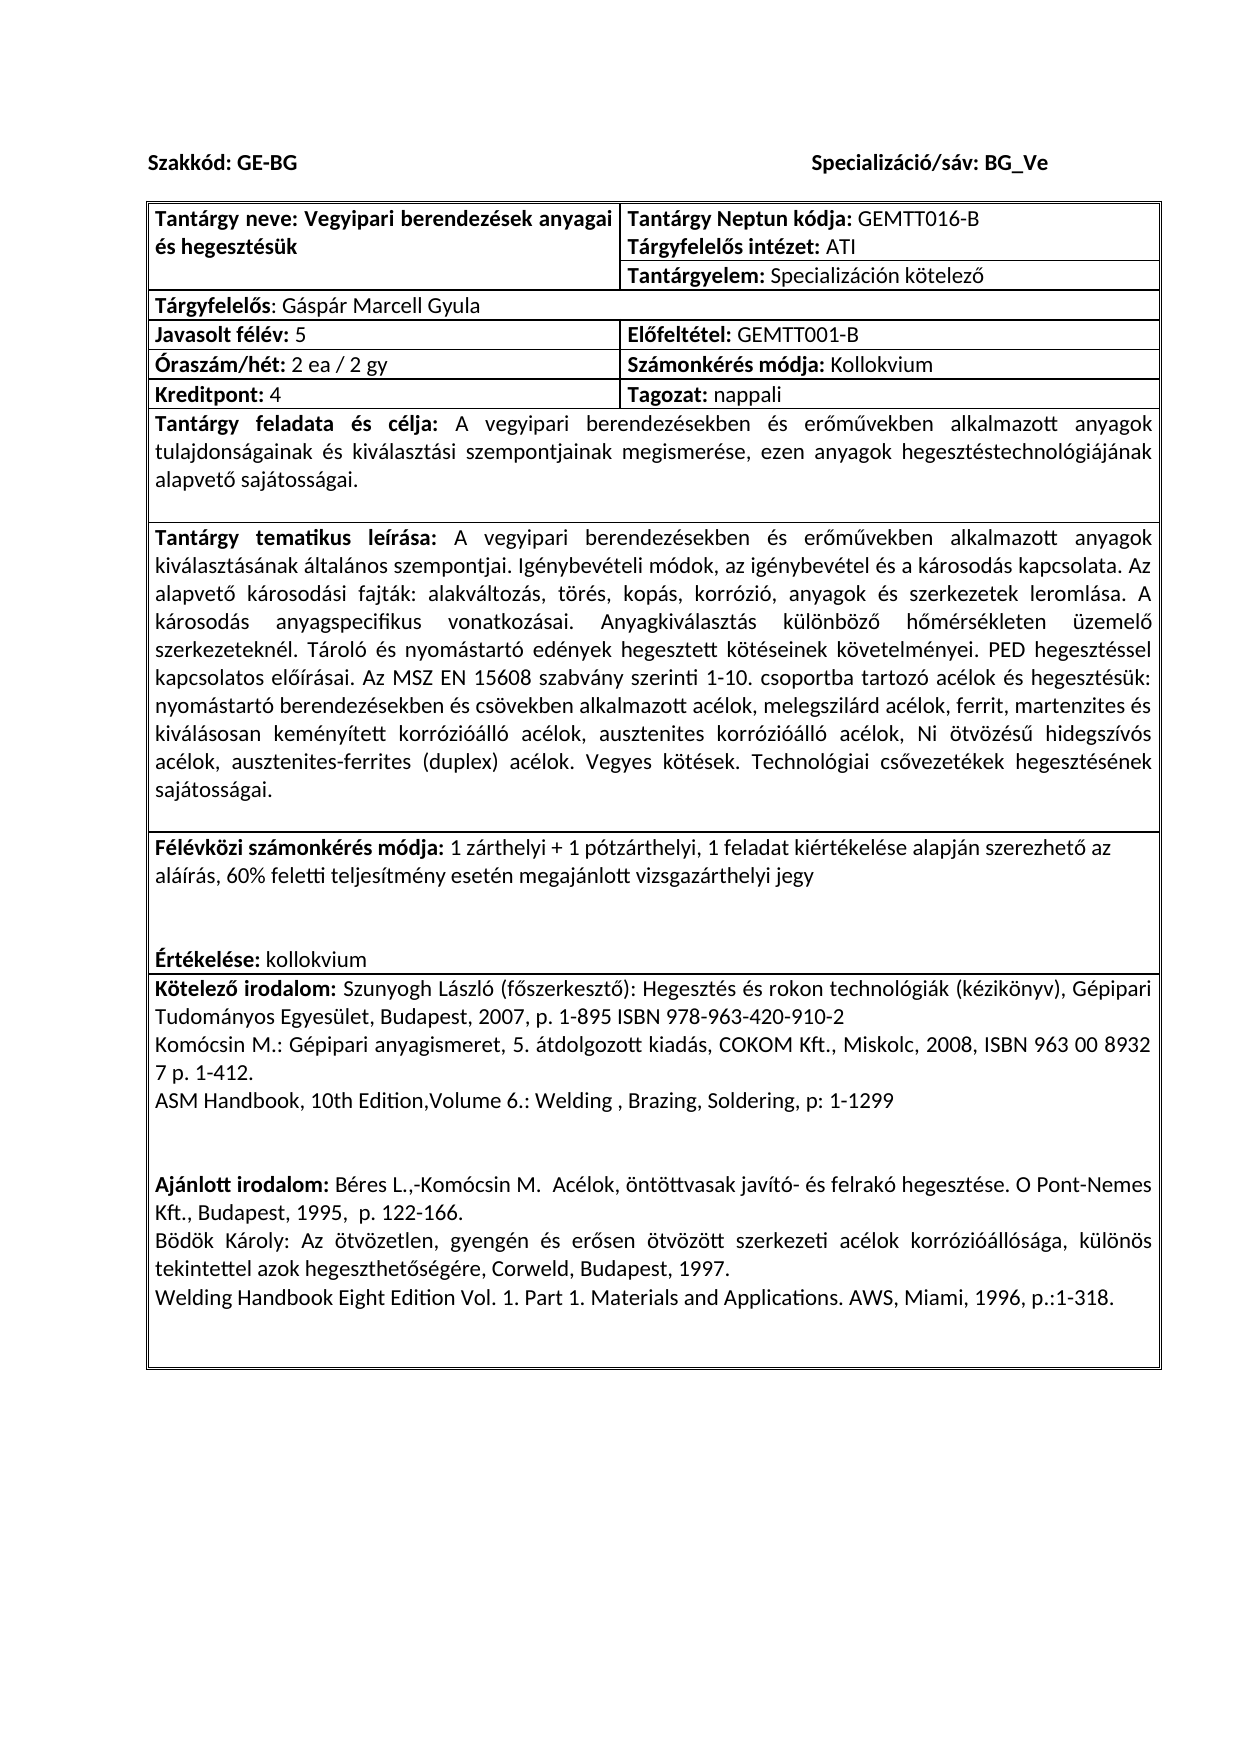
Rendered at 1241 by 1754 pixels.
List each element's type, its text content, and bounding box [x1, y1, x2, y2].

table_cell Tantárgy feladata és célja: A vegyipari berendezésekben és erőművekben alkalmazott anyagok tulajdonságainak és kiválasztási szempontjainak megismerése, ezen anyagok hegesztéstechnológiájának alapvető sajátosságai. [149, 409, 1159, 521]
table_header Tantárgy Neptun kódja: GEMTT016-B Tárgyfelelős intézet: ATI [621, 204, 1159, 260]
table_cell Tagozat: nappali [621, 380, 1159, 408]
table_cell Kreditpont: 4 [149, 380, 619, 408]
table_header Tantárgy neve: Vegyipari berendezések anyagai és hegesztésük [149, 204, 619, 289]
text Szakkód: GE-BG Specializáció/sáv: BG_Ve [148, 148, 1093, 176]
table_cell Tantárgyelem: Specializáción kötelező [621, 261, 1159, 289]
table_cell Tárgyfelelős: Gáspár Marcell Gyula [149, 291, 1159, 319]
table_cell Számonkérés módja: Kollokvium [621, 350, 1159, 378]
table_cell Óraszám/hét: 2 ea / 2 gy [149, 350, 619, 378]
table_cell Előfeltétel: GEMTT001-B [621, 321, 1159, 348]
table_cell Javasolt félév: 5 [149, 321, 619, 348]
table_cell Tantárgy tematikus leírása: A vegyipari berendezésekben és erőművekben alkalmazott anyagok kiválasztásának általános szempontjai. Igénybevételi módok, az igénybevétel és a károsodás kapcsolata. Az alapvető károsodási fajták: alakváltozás, törés, kopás, korrózió, anyagok és szerkezetek leromlása. A károsodás anyagspecifikus vonatkozásai. Anyagkiválasztás különböző hőmérsékleten üzemelő szerkezeteknél. Tároló és nyomástartó edények hegesztett kötéseinek követelményei. PED hegesztéssel kapcsolatos előírásai. Az MSZ EN 15608 szabvány szerinti 1-10. csoportba tartozó acélok és hegesztésük: nyomástartó berendezésekben és csövekben alkalmazott acélok, melegszilárd acélok, ferrit, martenzites és kiválásosan keményített korrózióálló acélok, ausztenites korrózióálló acélok, Ni ötvözésű hidegszívós acélok, ausztenites-ferrites (duplex) acélok. Vegyes kötések. Technológiai csővezetékek hegesztésének sajátosságai. [149, 523, 1159, 831]
table_cell Félévközi számonkérés módja: 1 zárthelyi + 1 pótzárthelyi, 1 feladat kiértékelése alapján szerezhető az aláírás, 60% feletti teljesítmény esetén megajánlott vizsgazárthelyi jegy Értékelése: kollokvium [149, 833, 1159, 973]
table_cell Kötelező irodalom: Szunyogh László (főszerkesztő): Hegesztés és rokon technológiák (kézikönyv), Gépipari Tudományos Egyesület, Budapest, 2007, p. 1-895 ISBN 978-963-420-910-2 Komócsin M.: Gépipari anyagismeret, 5. átdolgozott kiadás, COKOM Kft., Miskolc, 2008, ISBN 963 00 8932 7 p. 1-412. ASM Handbook, 10th Edition,Volume 6.: Welding , Brazing, Soldering, p: 1-1299 Ajánlott irodalom: Béres L.,-Komócsin M. Acélok, öntöttvasak javító- és felrakó hegesztése. O Pont-Nemes Kft., Budapest, 1995, p. 122-166. Bödök Károly: Az ötvözetlen, gyengén és erősen ötvözött szerkezeti acélok korrózióállósága, különös tekintettel azok hegeszthetőségére, Corweld, Budapest, 1997. Welding Handbook Eight Edition Vol. 1. Part 1. Materials and Applications. AWS, Miami, 1996, p.:1-318. [149, 975, 1159, 1367]
